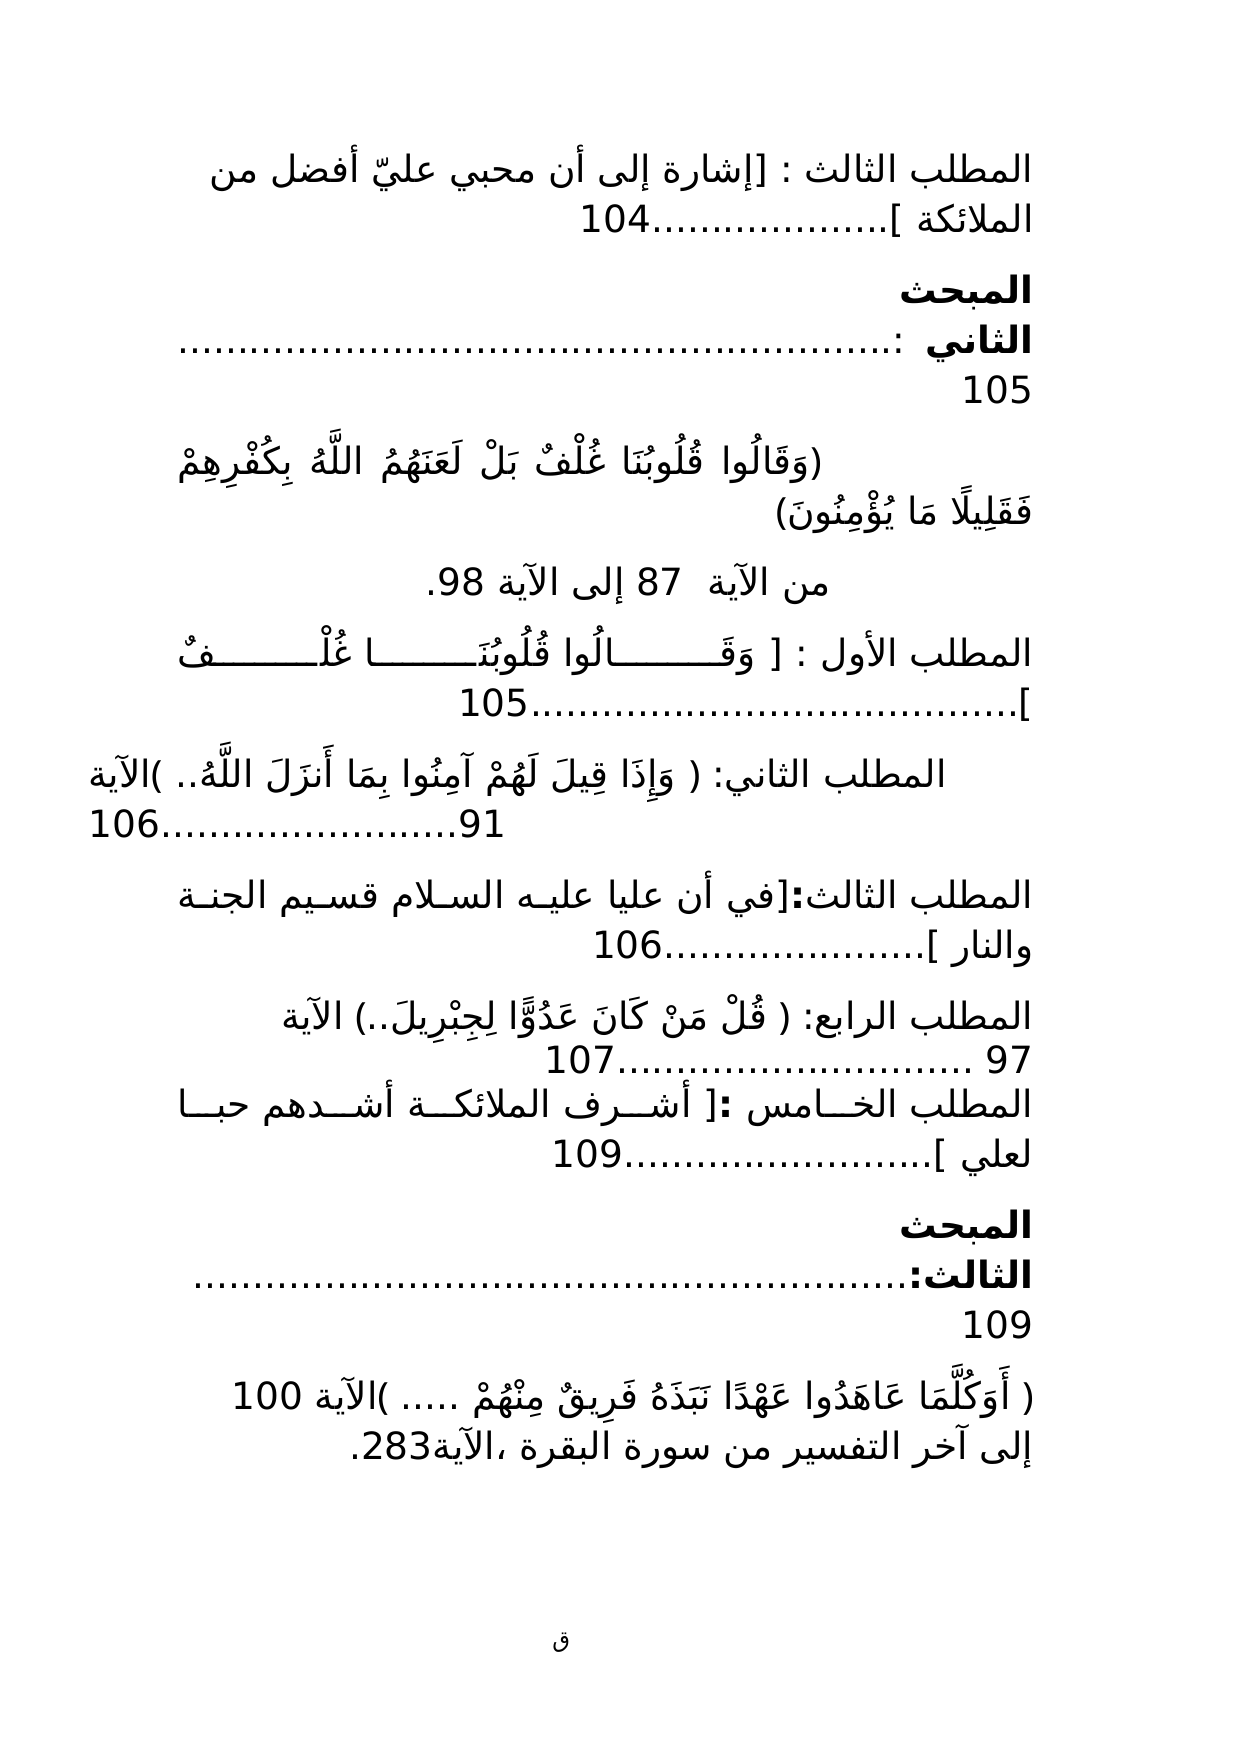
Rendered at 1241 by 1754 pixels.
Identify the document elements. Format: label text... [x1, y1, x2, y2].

text المبحث الثالث:............................................................109 [177, 1203, 1033, 1347]
text المبحث الثاني :............................................................105 [177, 269, 1033, 413]
text ﴿وَقَالُوا قُلُوبُنَا غُلْفٌ بَلْ لَعَنَهُمُ اللَّهُ بِكُفْرِهِمْ فَقَلِيلًا مَا يُؤْمِنُونَ﴾ [177, 440, 1033, 534]
text من الآية 87 إلى الآية 98. [177, 561, 1033, 604]
text المطلب الثاني: ﴿ وَإِذَا قِيلَ لَهُمْ آمِنُوا بِمَا أَنزَلَ اللَّهُ.. ﴾الآية91.........................106 [89, 753, 1033, 847]
text المطلب الثالث:[في أن عليا عليه السلام قسيم الجنة والنار ]......................106 [177, 874, 1033, 968]
text المطلب الثالث : [إشارة إلى أن محبي عليّ أفضل من الملائكة ]....................104 [177, 148, 1033, 241]
text المطلب الرابع: ﴿ قُلْ مَنْ كَانَ عَدُوًّا لِجِبْرِيلَ..﴾ الآية 97 ..............................107 [89, 995, 1033, 1082]
text المطلب الأول : [ وَقَالُوا قُلُوبُنَا غُلْفٌ ].........................................105 [177, 632, 1033, 726]
text المطلب الخامس :[ أشرف الملائكة أشدهم حبا لعلي ]..........................109 [177, 1082, 1033, 1176]
text ﴿ أَوَكُلَّمَا عَاهَدُوا عَهْدًا نَبَذَهُ فَرِيقٌ مِنْهُمْ ..... ﴾الآية 100 إلى آخر التفسير من سورة البقرة ،الآية283. [177, 1374, 1033, 1468]
